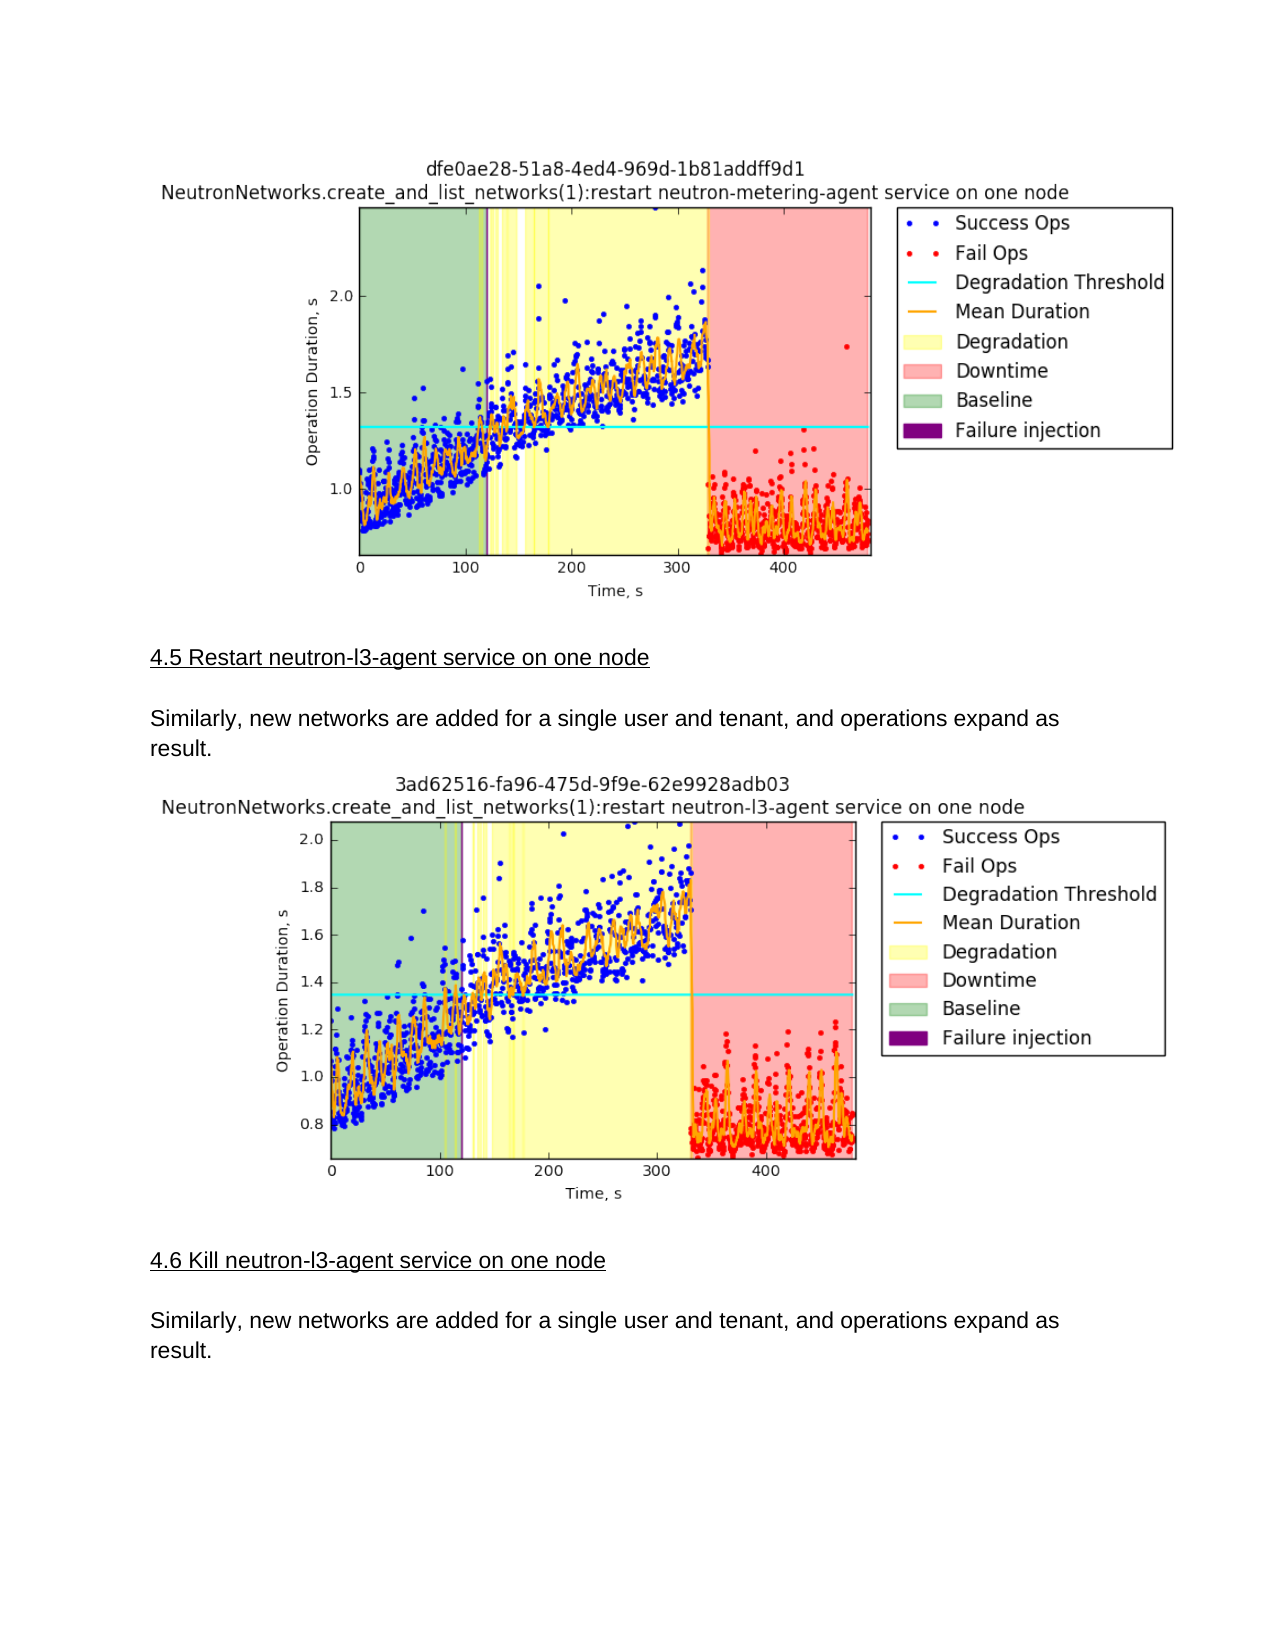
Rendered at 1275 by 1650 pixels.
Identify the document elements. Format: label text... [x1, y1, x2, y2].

text Similarly, new networks are added for a single user and tenant, and operations expand as result. [150, 1307, 1125, 1364]
picture [150, 765, 1176, 1213]
text Similarly, new networks are added for a single user and tenant, and operations expand as result. [150, 705, 1125, 761]
picture [150, 150, 1183, 611]
text 4.5 Restart neutron-l3-agent service on one node [150, 644, 1125, 671]
text 4.6 Kill neutron-l3-agent service on one node [150, 1247, 1125, 1273]
